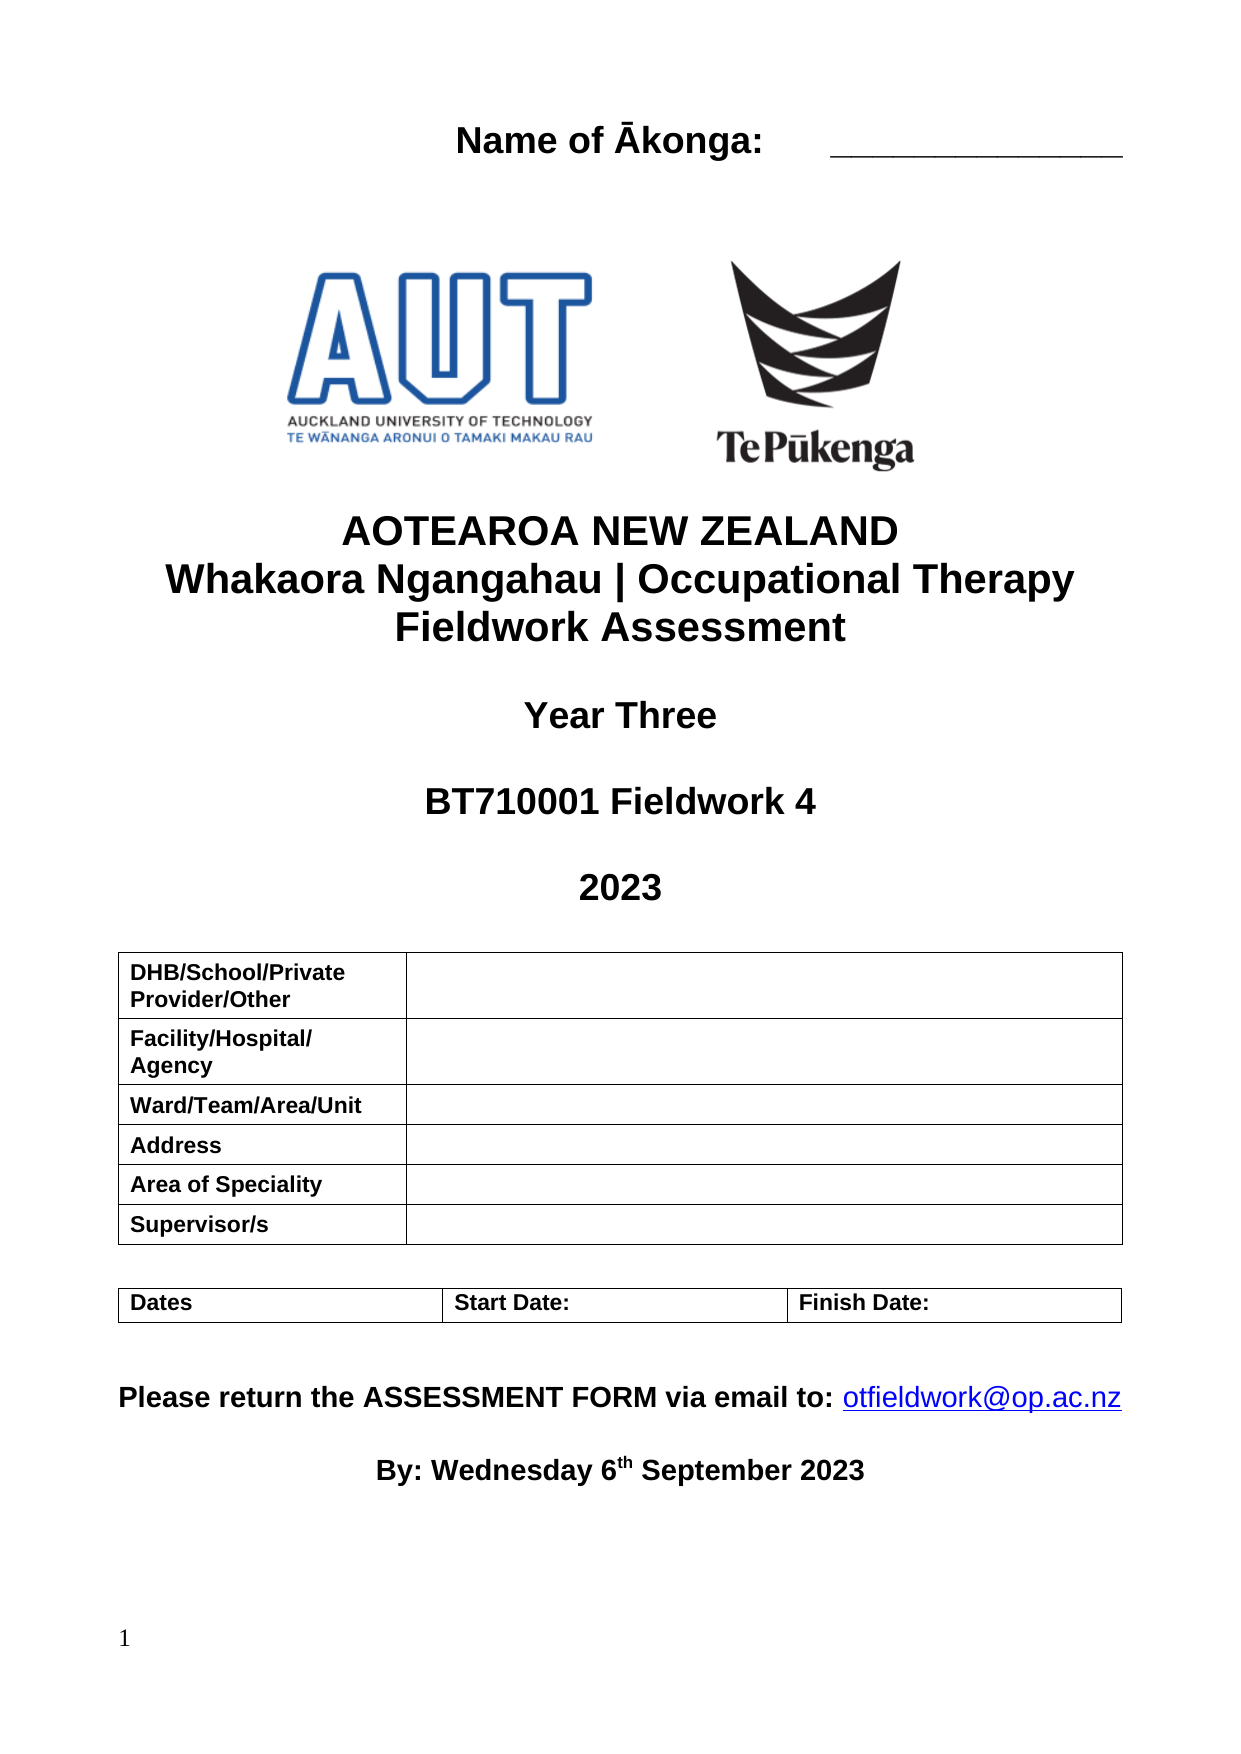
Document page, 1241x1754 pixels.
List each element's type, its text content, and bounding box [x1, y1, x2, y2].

table_header [407, 953, 1122, 1018]
table_header DHB/School/Private Provider/Other [119, 953, 406, 1018]
text Name of Ākonga: ______________ [118, 118, 1122, 161]
picture [650, 237, 917, 488]
table_cell Supervisor/s [119, 1205, 406, 1244]
table_cell [407, 1165, 1122, 1204]
text Fieldwork Assessment [118, 602, 1122, 650]
text Please return the ASSESSMENT FORM via email to: otfieldwork@op.ac.nz [118, 1381, 1122, 1414]
table_cell [407, 1019, 1122, 1084]
table_header Finish Date: [788, 1289, 1121, 1322]
table_cell [407, 1205, 1122, 1244]
table_cell [407, 1125, 1122, 1164]
table_cell Area of Speciality [119, 1165, 406, 1204]
table_header Dates [119, 1289, 442, 1322]
table_cell Address [119, 1125, 406, 1164]
table_cell Facility/Hospital/Agency [119, 1019, 406, 1084]
table_cell [407, 1085, 1122, 1124]
text 2023 [118, 866, 1122, 909]
table_cell Ward/Team/Area/Unit [119, 1085, 406, 1124]
text BT710001 Fieldwork 4 [118, 779, 1122, 822]
table_header Start Date: [443, 1289, 787, 1322]
text AOTEAROA NEW ZEALAND [118, 506, 1122, 554]
text Year Three [118, 693, 1122, 736]
text By: Wednesday 6th September 2023 [118, 1453, 1122, 1486]
text Whakaora Ngangahau | Occupational Therapy [118, 554, 1122, 602]
picture [262, 245, 625, 474]
